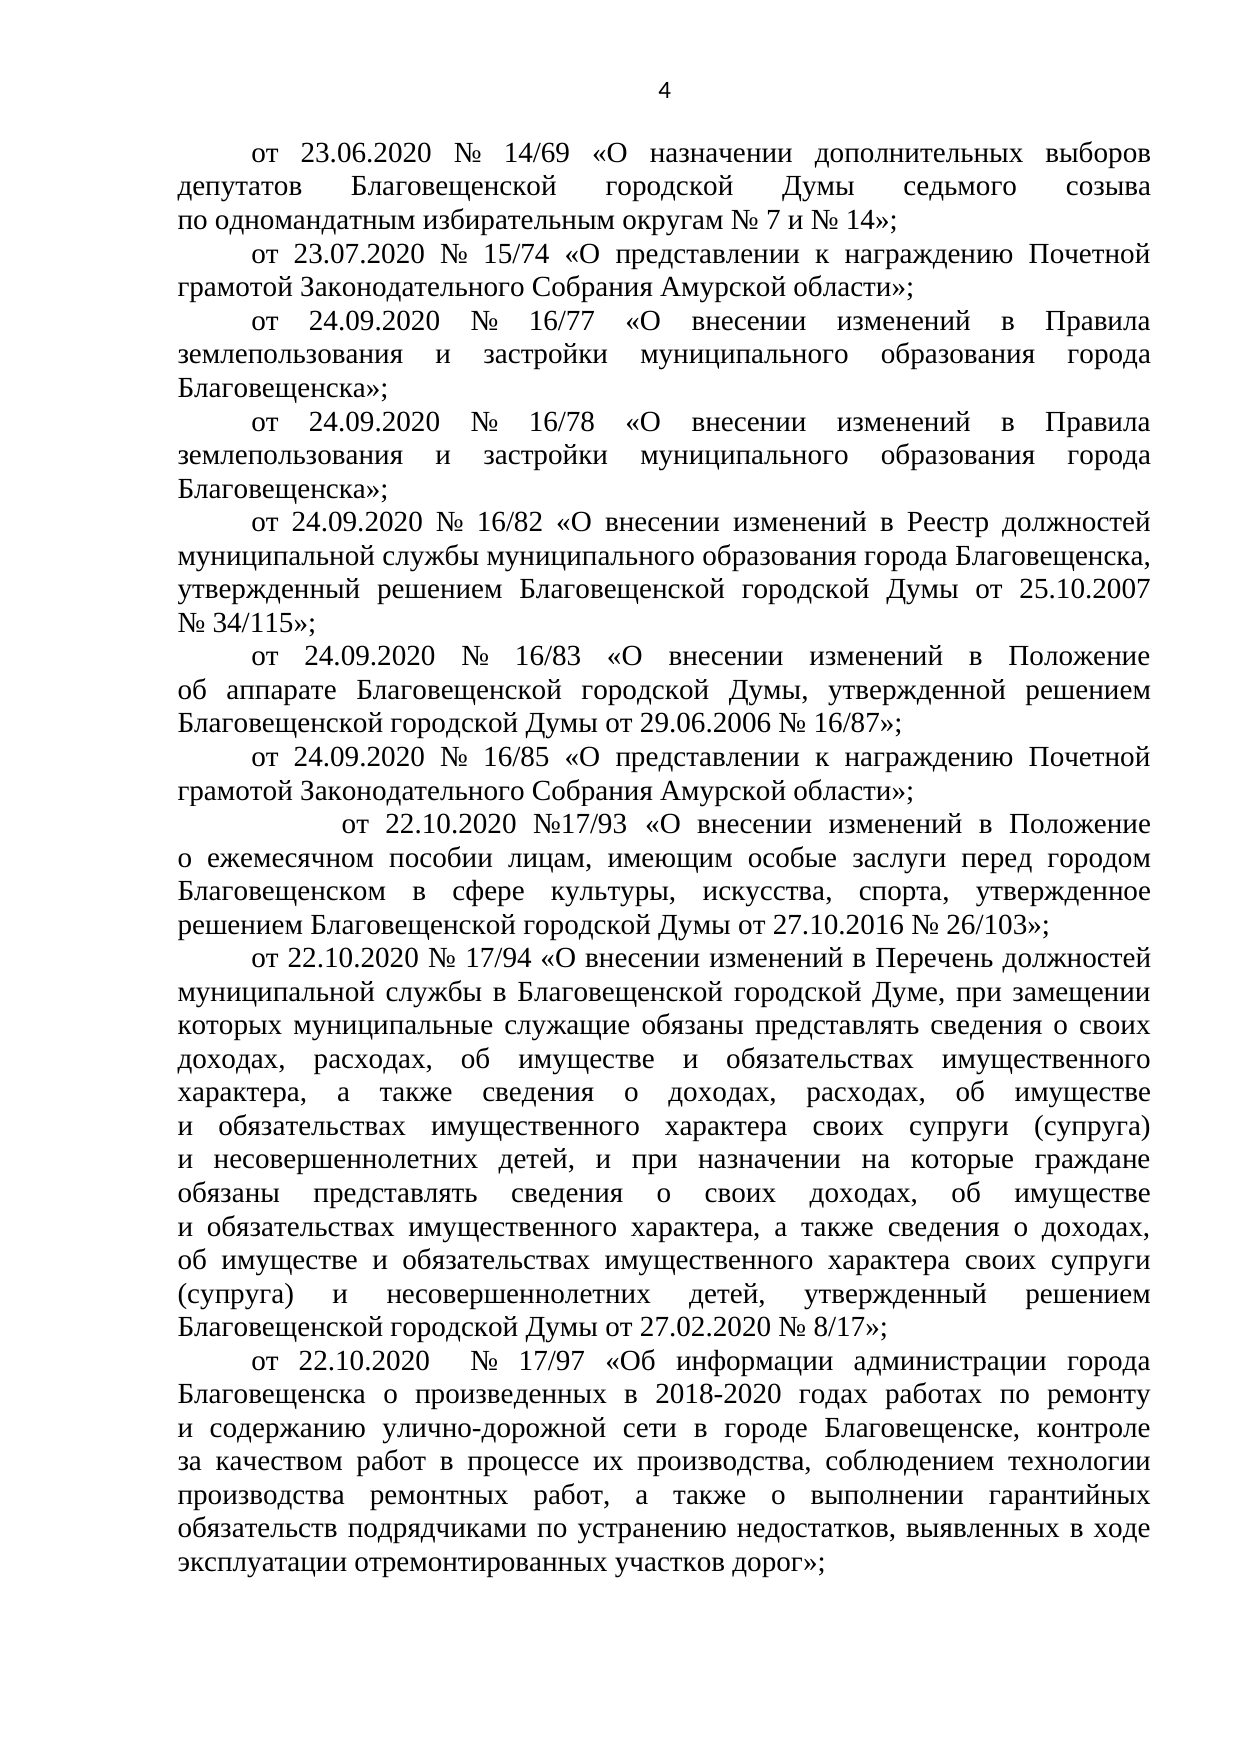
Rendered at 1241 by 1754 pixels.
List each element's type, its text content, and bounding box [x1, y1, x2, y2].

text от 24.09.2020 № 16/85 «О представлении к награждению Почетной грамотой Законодательного Собрания Амурской области»; [177, 739, 1152, 806]
text от 24.09.2020 № 16/77 «О внесении изменений в Правила землепользования и застройки муниципального образования города Благовещенска»; [177, 303, 1152, 404]
text от 23.07.2020 № 15/74 «О представлении к награждению Почетной грамотой Законодательного Собрания Амурской области»; [177, 236, 1152, 303]
text от 22.10.2020 №17/93 «О внесении изменений в Положение о ежемесячном пособии лицам, имеющим особые заслуги перед городом Благовещенском в сфере культуры, искусства, спорта, утвержденное решением Благовещенской городской Думы от 27.10.2016 № 26/103»; [177, 806, 1152, 940]
text от 24.09.2020 № 16/82 «О внесении изменений в Реестр должностей муниципальной службы муниципального образования города Благовещенска, утвержденный решением Благовещенской городской Думы от 25.10.2007 № 34/115»; [177, 504, 1152, 638]
text от 22.10.2020 № 17/97 «Об информации администрации города Благовещенска о произведенных в 2018-2020 годах работах по ремонту и содержанию улично-дорожной сети в городе Благовещенске, контроле за качеством работ в процессе их производства, соблюдением технологии производства ремонтных работ, а также о выполнении гарантийных обязательств подрядчиками по устранению недостатков, выявленных в ходе эксплуатации отремонтированных участков дорог»; [177, 1343, 1152, 1578]
text от 24.09.2020 № 16/78 «О внесении изменений в Правила землепользования и застройки муниципального образования города Благовещенска»; [177, 404, 1152, 504]
text от 23.06.2020 № 14/69 «О назначении дополнительных выборов депутатов Благовещенской городской Думы седьмого созыва по одномандатным избирательным округам № 7 и № 14»; [177, 135, 1152, 236]
text от 22.10.2020 № 17/94 «О внесении изменений в Перечень должностей муниципальной службы в Благовещенской городской Думе, при замещении которых муниципальные служащие обязаны представлять сведения о своих доходах, расходах, об имуществе и обязательствах имущественного характера, а также сведения о доходах, расходах, об имуществе и обязательствах имущественного характера своих супруги (супруга) и несовершеннолетних детей, и при назначении на которые граждане обязаны представлять сведения о своих доходах, об имуществе и обязательствах имущественного характера, а также сведения о доходах, об имуществе и обязательствах имущественного характера своих супруги (супруга) и несовершеннолетних детей, утвержденный решением Благовещенской городской Думы от 27.02.2020 № 8/17»; [177, 940, 1152, 1343]
text от 24.09.2020 № 16/83 «О внесении изменений в Положение об аппарате Благовещенской городской Думы, утвержденной решением Благовещенской городской Думы от 29.06.2006 № 16/87»; [177, 638, 1152, 739]
